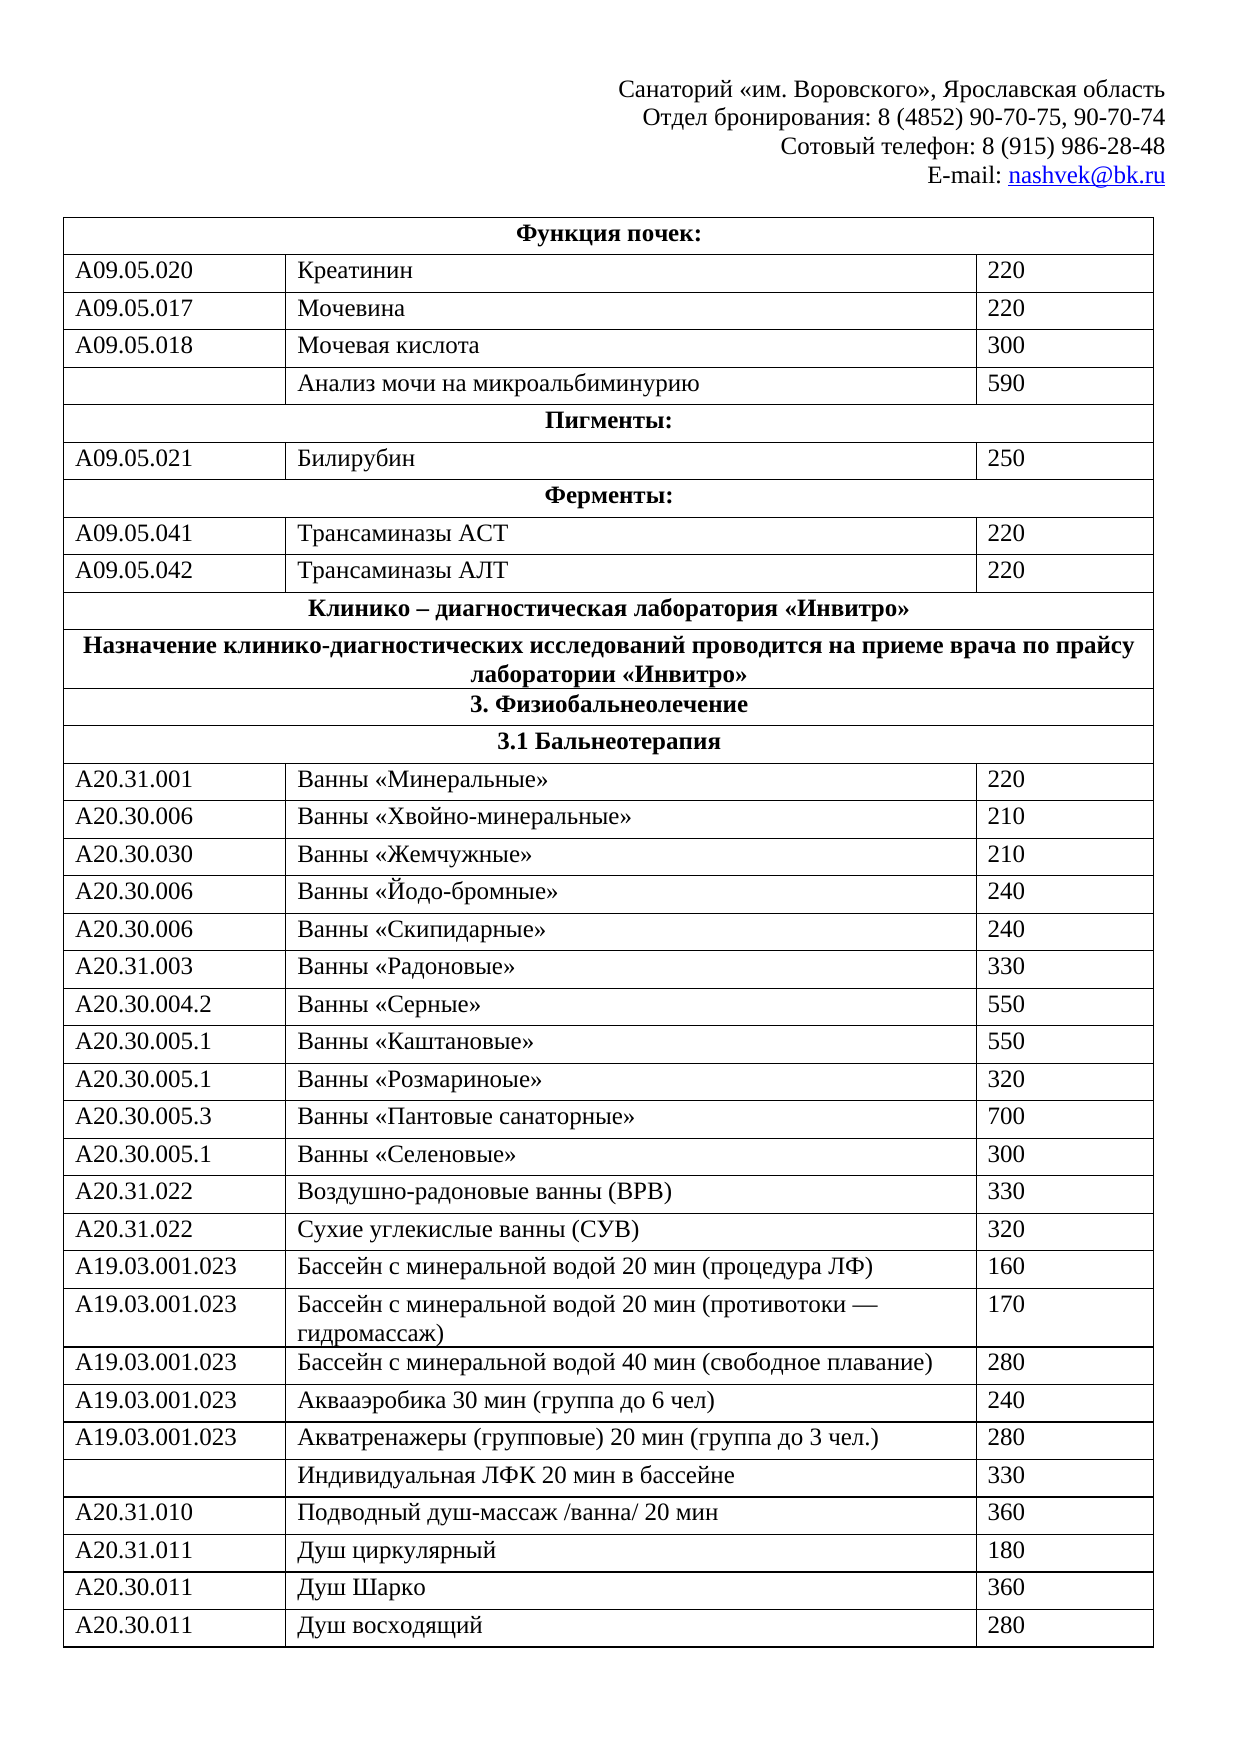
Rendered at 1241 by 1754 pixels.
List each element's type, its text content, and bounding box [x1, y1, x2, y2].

table_cell Трансаминазы АСТ [286, 518, 976, 554]
table_cell 280 [977, 1348, 1153, 1384]
table_cell Трансаминазы АЛТ [286, 555, 976, 592]
table_cell Аквааэробика 30 мин (группа до 6 чел) [286, 1385, 976, 1421]
table_cell A09.05.021 [64, 443, 285, 479]
table_cell Пигменты: [64, 405, 1153, 442]
table_cell А19.03.001.023 [64, 1289, 285, 1346]
table_cell А20.31.022 [64, 1214, 285, 1250]
table_cell 590 [977, 368, 1153, 404]
table_cell Ванны «Минеральные» [286, 764, 976, 800]
table_cell A20.30.005.3 [64, 1101, 285, 1138]
table_cell 220 [977, 764, 1153, 800]
table_cell Креатинин [286, 255, 976, 292]
table_cell [64, 368, 285, 404]
table_cell 240 [977, 876, 1153, 913]
table_cell 220 [977, 518, 1153, 554]
table_cell A09.05.041 [64, 518, 285, 554]
table_cell Ванны «Скипидарные» [286, 914, 976, 950]
table_cell A20.30.030 [64, 839, 285, 875]
table_cell A20.30.006 [64, 914, 285, 950]
table_cell Ванны «Йодо-бромные» [286, 876, 976, 913]
table_cell Мочевина [286, 293, 976, 329]
table_cell Душ Шарко [286, 1573, 976, 1609]
table_cell A20.30.005.1 [64, 1064, 285, 1100]
table_cell 300 [977, 330, 1153, 367]
table_cell Индивидуальная ЛФК 20 мин в бассейне [286, 1460, 976, 1496]
table_cell Акватренажеры (групповые) 20 мин (группа до 3 чел.) [286, 1423, 976, 1459]
table_cell Ванны «Селеновые» [286, 1139, 976, 1175]
table_cell A09.05.020 [64, 255, 285, 292]
table_cell Клинико – диагностическая лаборатория «Инвитро» [64, 593, 1153, 629]
table_cell Ванны «Жемчужные» [286, 839, 976, 875]
table_cell 220 [977, 555, 1153, 592]
table_cell 330 [977, 1460, 1153, 1496]
table_cell A20.30.004.2 [64, 989, 285, 1025]
table_cell 330 [977, 951, 1153, 988]
table_cell 220 [977, 255, 1153, 292]
table_cell A09.05.042 [64, 555, 285, 592]
table_cell Подводный душ-массаж /ванна/ 20 мин [286, 1498, 976, 1534]
table_cell Воздушно-радоновые ванны (ВРВ) [286, 1176, 976, 1213]
table_cell 550 [977, 989, 1153, 1025]
table_cell А20.31.010 [64, 1498, 285, 1534]
table_cell Билирубин [286, 443, 976, 479]
table_cell Ванны «Радоновые» [286, 951, 976, 988]
table_cell Ванны «Хвойно-минеральные» [286, 801, 976, 838]
table_cell 240 [977, 914, 1153, 950]
table_cell 360 [977, 1573, 1153, 1609]
table_cell 3.1 Бальнеотерапия [64, 726, 1153, 763]
table_cell 170 [977, 1289, 1153, 1346]
table_cell Душ восходящий [286, 1610, 976, 1646]
table_cell 550 [977, 1026, 1153, 1063]
table_cell 280 [977, 1423, 1153, 1459]
table_cell [64, 1460, 285, 1496]
table_cell 320 [977, 1064, 1153, 1100]
table_cell 250 [977, 443, 1153, 479]
table_cell 320 [977, 1214, 1153, 1250]
table_cell А19.03.001.023 [64, 1423, 285, 1459]
table_cell 280 [977, 1610, 1153, 1646]
table_cell А20.31.022 [64, 1176, 285, 1213]
table_cell A20.30.006 [64, 876, 285, 913]
table_cell Функция почек: [64, 218, 1153, 254]
table_cell 330 [977, 1176, 1153, 1213]
table_cell А20.31.011 [64, 1535, 285, 1571]
table_cell Душ циркулярный [286, 1535, 976, 1571]
table_cell Сухие углекислые ванны (СУВ) [286, 1214, 976, 1250]
table_cell 220 [977, 293, 1153, 329]
table_cell 360 [977, 1498, 1153, 1534]
table_cell A20.30.011 [64, 1573, 285, 1609]
table_cell Бассейн с минеральной водой 40 мин (свободное плавание) [286, 1348, 976, 1384]
table_cell 210 [977, 839, 1153, 875]
table_cell 180 [977, 1535, 1153, 1571]
table_cell А19.03.001.023 [64, 1251, 285, 1288]
table_cell Ванны «Каштановые» [286, 1026, 976, 1063]
table_cell A20.30.005.1 [64, 1139, 285, 1175]
table_cell A20.30.011 [64, 1610, 285, 1646]
table_cell Бассейн с минеральной водой 20 мин (процедура ЛФ) [286, 1251, 976, 1288]
table_cell A09.05.017 [64, 293, 285, 329]
table_cell A09.05.018 [64, 330, 285, 367]
table_cell 210 [977, 801, 1153, 838]
table_cell 3. Физиобальнеолечение [64, 689, 1153, 725]
table_cell A20.30.005.1 [64, 1026, 285, 1063]
table_cell Ферменты: [64, 480, 1153, 517]
table_cell 240 [977, 1385, 1153, 1421]
table_cell Бассейн с минеральной водой 20 мин (противотоки — гидромассаж) [286, 1289, 976, 1346]
table_cell A20.30.006 [64, 801, 285, 838]
table_cell А19.03.001.023 [64, 1348, 285, 1384]
table_cell А20.31.003 [64, 951, 285, 988]
table_cell 160 [977, 1251, 1153, 1288]
table_cell А19.03.001.023 [64, 1385, 285, 1421]
table_cell 300 [977, 1139, 1153, 1175]
table_cell 700 [977, 1101, 1153, 1138]
table_cell Назначение клинико-диагностических исследований проводится на приеме врача по прайсу лаборатории «Инвитро» [64, 630, 1153, 688]
table_cell Ванны «Пантовые санаторные» [286, 1101, 976, 1138]
table_cell Ванны «Серные» [286, 989, 976, 1025]
table_cell А20.31.001 [64, 764, 285, 800]
table_cell Ванны «Розмариноые» [286, 1064, 976, 1100]
table_cell Анализ мочи на микроальбиминурию [286, 368, 976, 404]
table_cell Мочевая кислота [286, 330, 976, 367]
